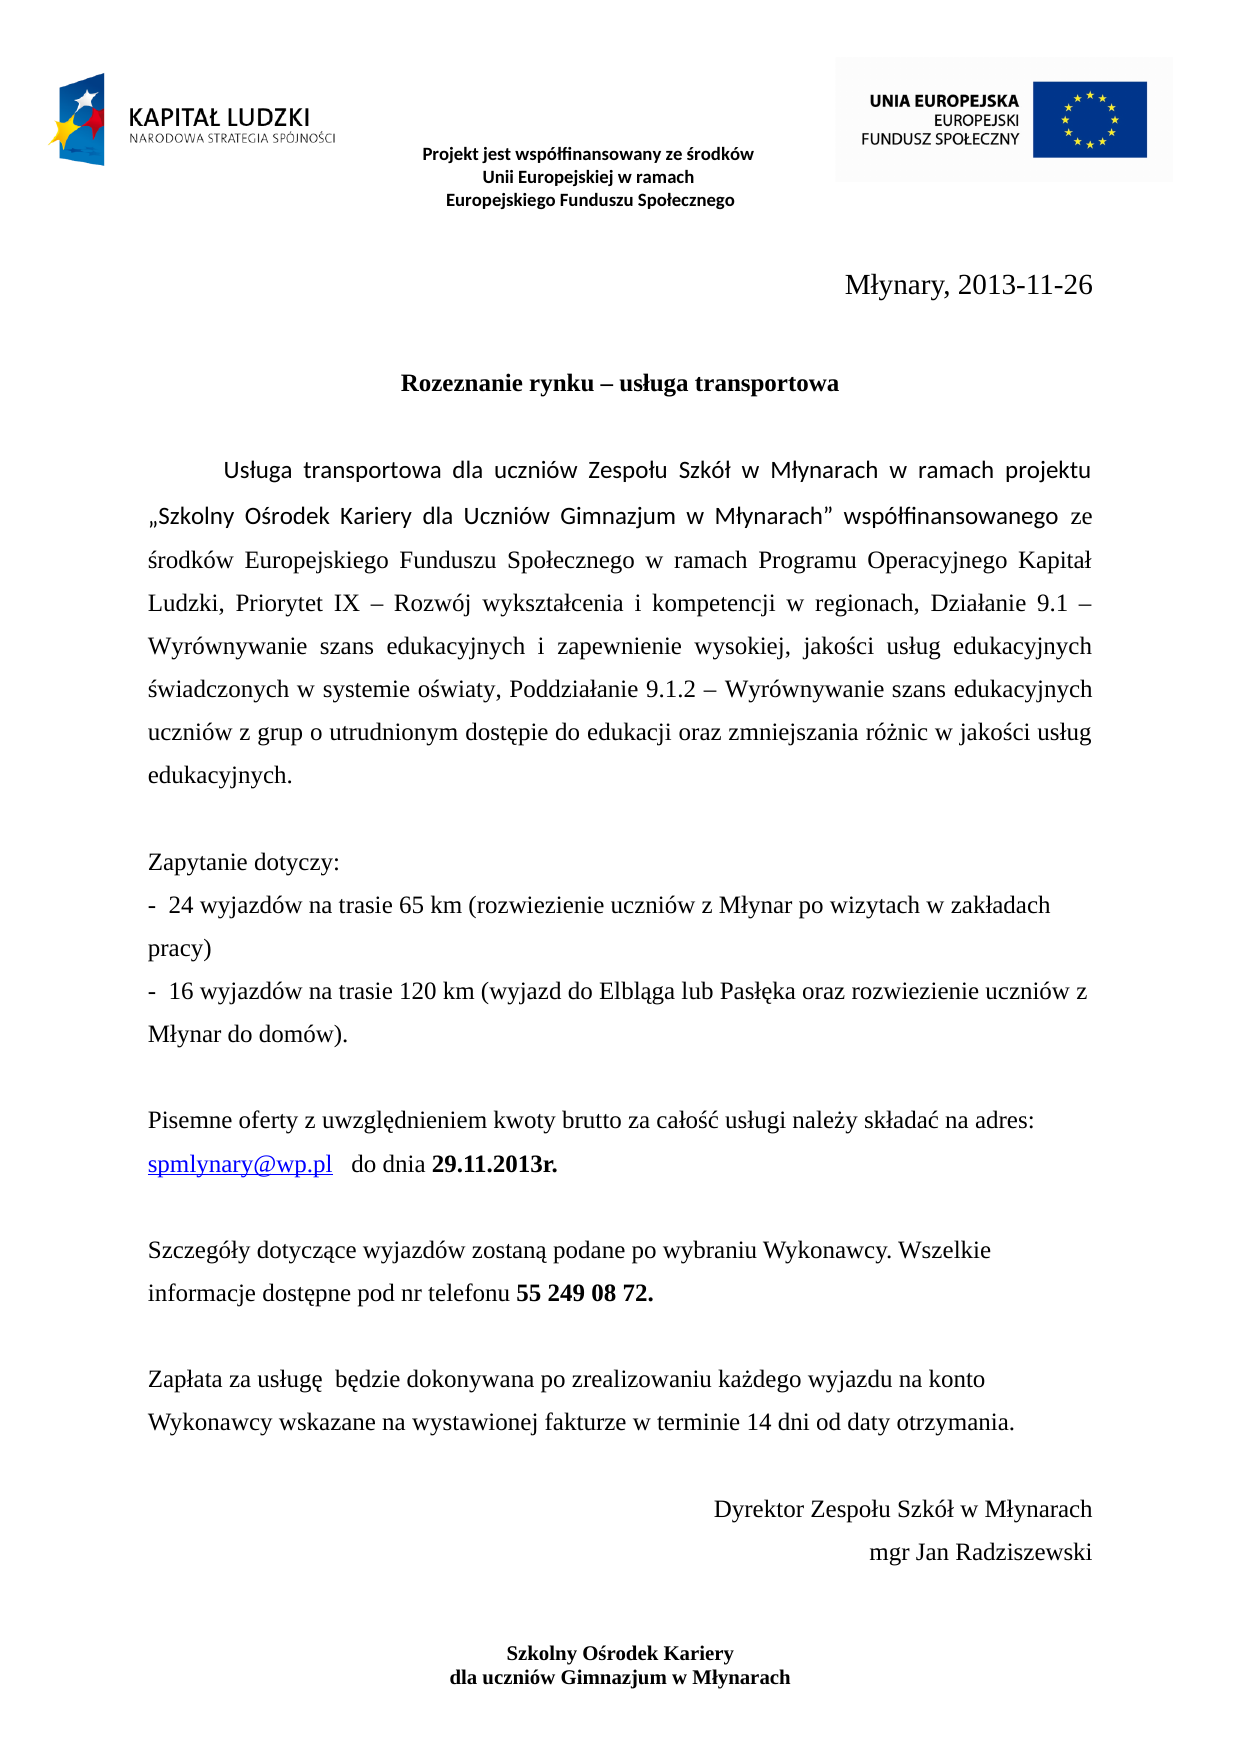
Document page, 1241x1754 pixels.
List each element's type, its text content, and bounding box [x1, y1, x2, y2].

picture [45, 62, 347, 177]
text Pisemne oferty z uwzględnieniem kwoty brutto za całość usługi należy składać na adres: spmlynary@wp.pl do dnia 29.11.2013r. [148, 1106, 1093, 1177]
text Zapłata za usługę będzie dokonywana po zrealizowaniu każdego wyjazdu na konto Wykonawcy wskazane na wystawionej fakturze w terminie 14 dni od daty otrzymania. [148, 1364, 1093, 1436]
text Dyrektor Zespołu Szkół w Młynarach mgr Jan Radziszewski [148, 1494, 1093, 1566]
text Rozeznanie rynku – usługa transportowa [148, 368, 1093, 397]
text Usługa transportowa dla uczniów Zespołu Szkół w Młynarach w ramach projektu „Szkolny Ośrodek Kariery dla Uczniów Gimnazjum w Młynarach” współfinansowanego ze środków Europejskiego Funduszu Społecznego w ramach Programu Operacyjnego Kapitał Ludzki, Priorytet IX – Rozwój wykształcenia i kompetencji w regionach, Działanie 9.1 – Wyrównywanie szans edukacyjnych i zapewnienie wysokiej, jakości usług edukacyjnych świadczonych w systemie oświaty, Poddziałanie 9.1.2 – Wyrównywanie szans edukacyjnych uczniów z grup o utrudnionym dostępie do edukacji oraz zmniejszania różnic w jakości usług edukacyjnych. [148, 454, 1093, 789]
text Szczegóły dotyczące wyjazdów zostaną podane po wybraniu Wykonawcy. Wszelkie informacje dostępne pod nr telefonu 55 249 08 72. [148, 1235, 1093, 1350]
text - 24 wyjazdów na trasie 65 km (rozwiezienie uczniów z Młynar po wizytach w zakładach pracy) [148, 890, 1093, 962]
text Młynary, 2013-11-26 [148, 267, 1093, 301]
text Zapytanie dotyczy: [148, 847, 1093, 876]
text - 16 wyjazdów na trasie 120 km (wyjazd do Elbląga lub Pasłęka oraz rozwiezienie uczniów z Młynar do domów). [148, 976, 1093, 1048]
picture [835, 57, 1173, 182]
